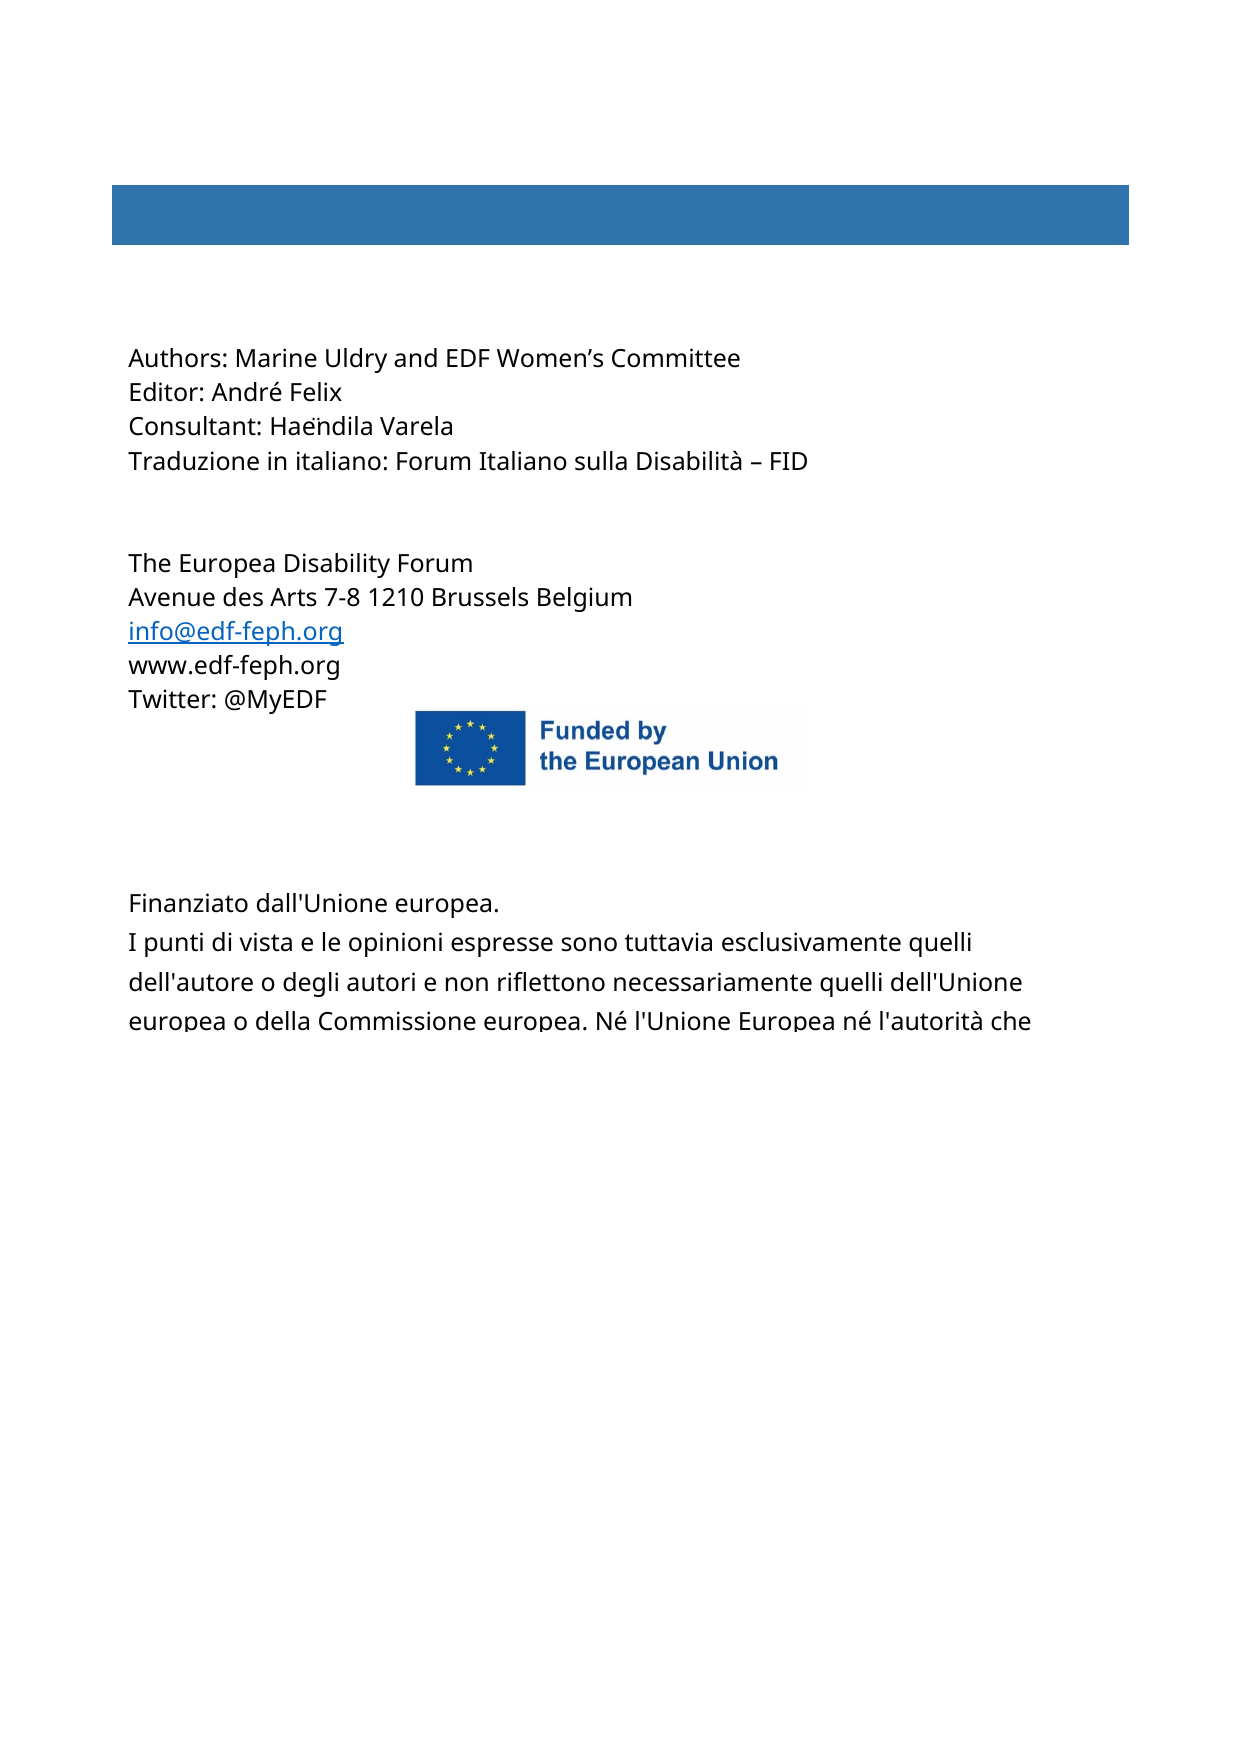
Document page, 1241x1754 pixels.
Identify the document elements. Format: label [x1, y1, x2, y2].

picture [410, 707, 804, 790]
